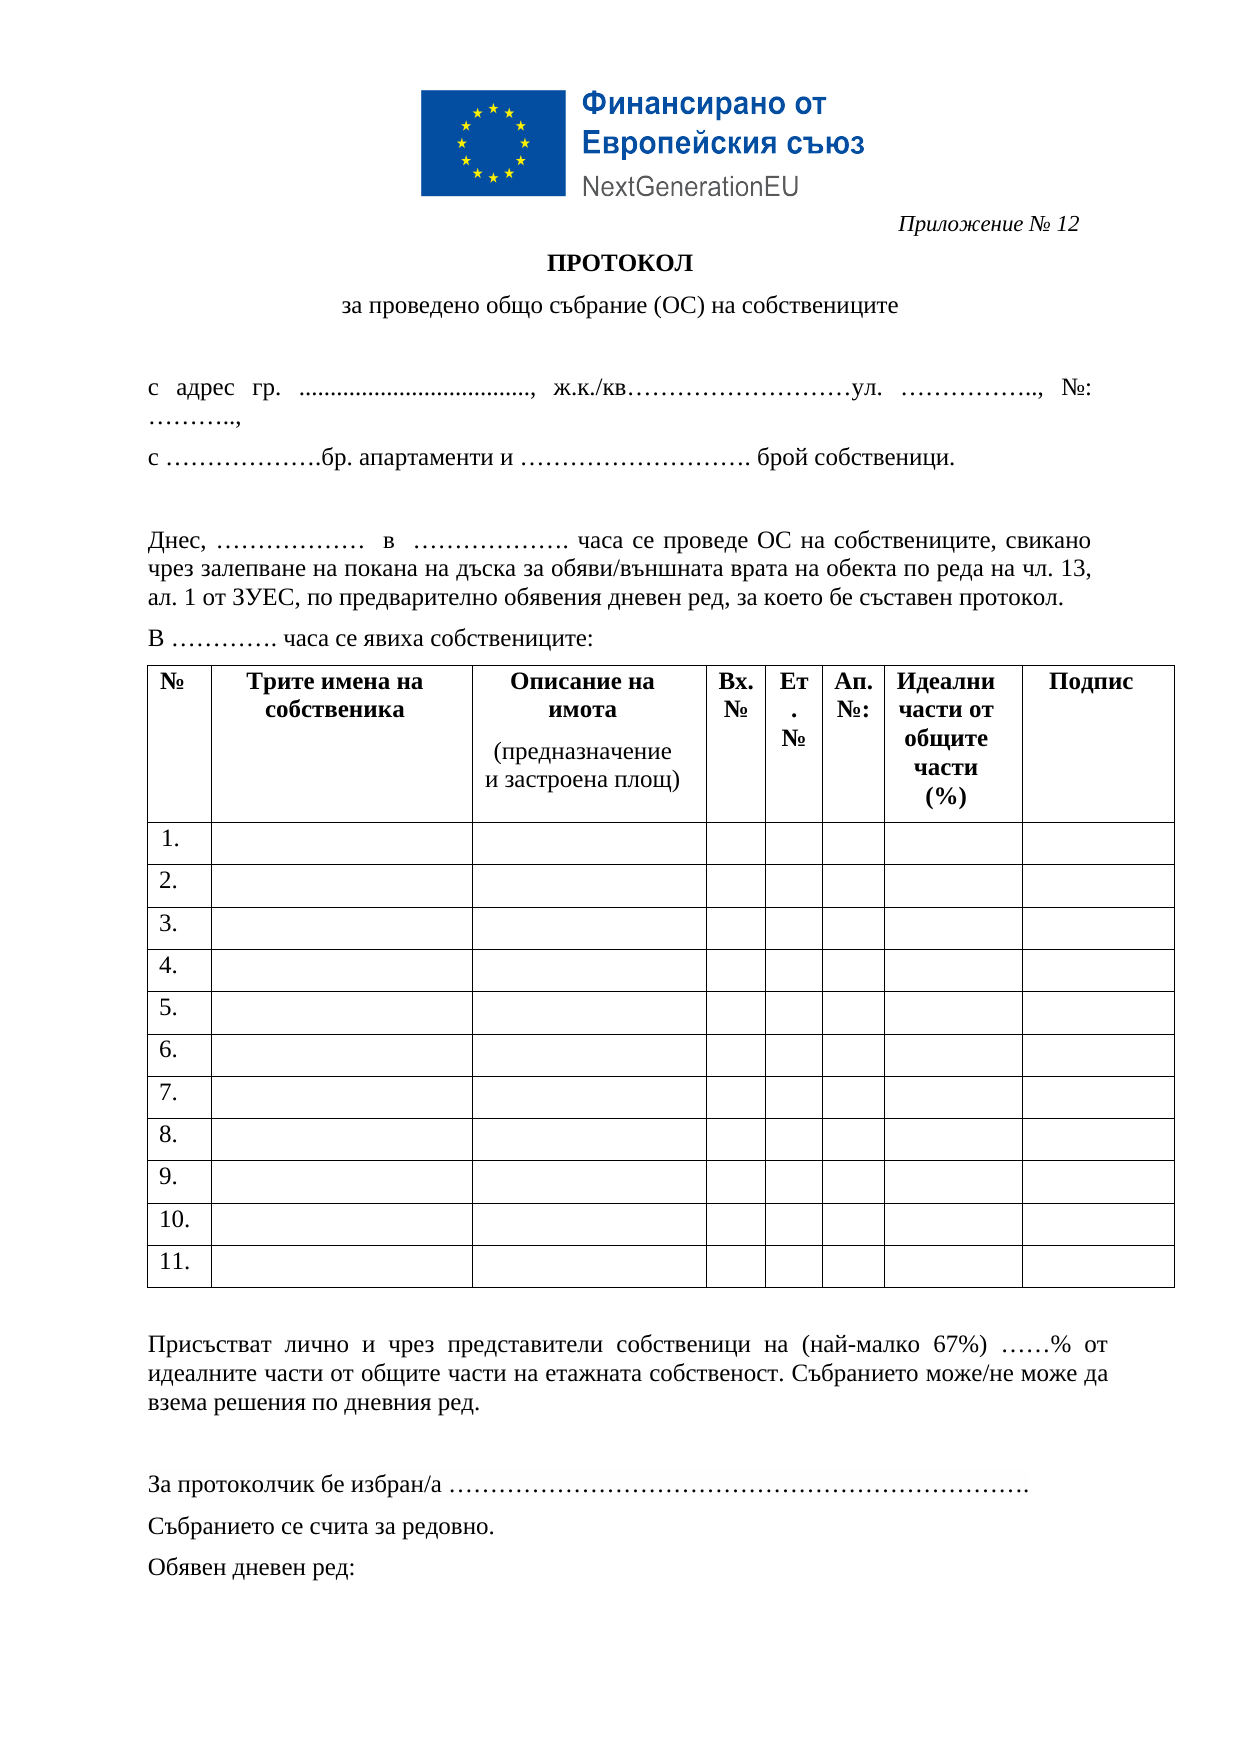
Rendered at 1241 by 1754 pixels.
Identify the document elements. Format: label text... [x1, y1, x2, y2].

table_cell [885, 823, 1022, 864]
table_cell [212, 865, 472, 907]
table_cell [1023, 1204, 1174, 1245]
table_cell [766, 823, 822, 864]
table_cell [1023, 1246, 1174, 1287]
table_cell [1023, 950, 1174, 991]
table_cell [823, 1035, 884, 1076]
picture [410, 73, 906, 210]
table_cell [823, 950, 884, 991]
table_cell [707, 823, 765, 864]
table_cell [823, 992, 884, 1033]
table_cell [473, 1246, 706, 1287]
table_cell [473, 823, 706, 864]
table_header Идеални части от общите части (%) [885, 666, 1022, 822]
table_cell [823, 1077, 884, 1118]
table_cell [885, 865, 1022, 907]
table_cell [885, 950, 1022, 991]
table_cell [885, 1119, 1022, 1160]
text Приложение № 12 [885, 210, 1093, 236]
table_cell [148, 1161, 211, 1203]
table_cell [473, 865, 706, 907]
table_cell [707, 1204, 765, 1245]
table_cell [212, 992, 472, 1033]
table_cell [1023, 1035, 1174, 1076]
table_cell [766, 1035, 822, 1076]
table_cell [707, 1161, 765, 1203]
table_header Вх. № [707, 666, 765, 822]
text В …………. часа се явиха собствениците: [148, 623, 1093, 652]
text Обявен дневен ред: [148, 1552, 1109, 1581]
table_cell [707, 1035, 765, 1076]
table_cell [885, 1161, 1022, 1203]
table_cell [1023, 1077, 1174, 1118]
text Днес, ……………… в ………………. часа се проведе ОС на собствениците, свикано чрез залепване на покана на дъска за обяви/външната врата на обекта по реда на чл. 13, ал. 1 от ЗУЕС, по предварително обявения дневен ред, за което бе съставен протокол. [148, 525, 1093, 611]
table_cell [823, 1246, 884, 1287]
table_cell [1023, 992, 1174, 1033]
table_cell [707, 950, 765, 991]
table_cell [148, 1119, 211, 1160]
table_cell [473, 1161, 706, 1203]
table_cell [823, 823, 884, 864]
table_cell [823, 865, 884, 907]
table_header № [148, 666, 211, 822]
table_cell [212, 1246, 472, 1287]
table_cell [1023, 1119, 1174, 1160]
table_cell [212, 1161, 472, 1203]
table_cell [473, 908, 706, 949]
table_cell [707, 1077, 765, 1118]
table_cell [885, 992, 1022, 1033]
table_cell [707, 865, 765, 907]
table_cell [1023, 823, 1174, 864]
table_cell [707, 908, 765, 949]
table_cell [707, 1246, 765, 1287]
table_cell [212, 908, 472, 949]
table_cell [148, 992, 211, 1033]
table_cell [885, 1204, 1022, 1245]
table_cell [212, 950, 472, 991]
table_header Описание на имота (предназначение и застроена площ) [473, 666, 706, 822]
table_header Ап. №: [823, 666, 884, 822]
table_cell [148, 865, 211, 907]
table_cell [885, 908, 1022, 949]
table_cell [707, 992, 765, 1033]
table_cell [823, 1119, 884, 1160]
table_cell [473, 992, 706, 1033]
table_cell [766, 1119, 822, 1160]
table_cell [148, 1204, 211, 1245]
table_cell [473, 1119, 706, 1160]
table_cell [885, 1035, 1022, 1076]
text с ……………….бр. апартаменти и ………………………. брой собственици. [148, 442, 1093, 471]
table_cell [148, 823, 211, 864]
table_cell [473, 950, 706, 991]
text за проведено общо събрание (ОС) на собствениците [148, 290, 1093, 318]
table_cell [823, 1161, 884, 1203]
table_cell [1023, 908, 1174, 949]
table_cell [212, 1204, 472, 1245]
table_cell [148, 1077, 211, 1118]
table_cell [148, 1246, 211, 1287]
table_cell [473, 1204, 706, 1245]
table_header Подпис [1023, 666, 1174, 822]
table_cell [766, 992, 822, 1033]
table_cell [885, 1246, 1022, 1287]
table_cell [766, 1246, 822, 1287]
table_cell [212, 1119, 472, 1160]
table_cell [212, 1077, 472, 1118]
text За протоколчик бе избран/а ……………………………………………………………. [148, 1469, 1109, 1498]
table_header Ет. № [766, 666, 822, 822]
table_cell [766, 950, 822, 991]
table_cell [823, 1204, 884, 1245]
table_cell [823, 908, 884, 949]
table_cell [148, 950, 211, 991]
table_cell [885, 1077, 1022, 1118]
table_cell [148, 908, 211, 949]
table_cell [473, 1035, 706, 1076]
table_cell [212, 823, 472, 864]
text с адрес гр. ....................................., ж.к./кв………………………ул. …………….., №:……….., [148, 372, 1093, 430]
table_cell [766, 1077, 822, 1118]
text ПРОТОКОЛ [148, 248, 1093, 277]
text Събранието се счита за редовно. [148, 1511, 1109, 1539]
table_cell [707, 1119, 765, 1160]
table_cell [766, 908, 822, 949]
table_header Трите имена на собственика [212, 666, 472, 822]
text Присъстват лично и чрез представители собственици на (най-малко 67%) ……% от идеалните части от общите части на етажната собственост. Събранието може/не може да взема решения по дневния ред. [148, 1329, 1109, 1416]
table_cell [766, 1161, 822, 1203]
table_cell [148, 1035, 211, 1076]
table_cell [766, 865, 822, 907]
table_cell [766, 1204, 822, 1245]
table_cell [473, 1077, 706, 1118]
table_cell [212, 1035, 472, 1076]
table_cell [1023, 1161, 1174, 1203]
table_cell [1023, 865, 1174, 907]
